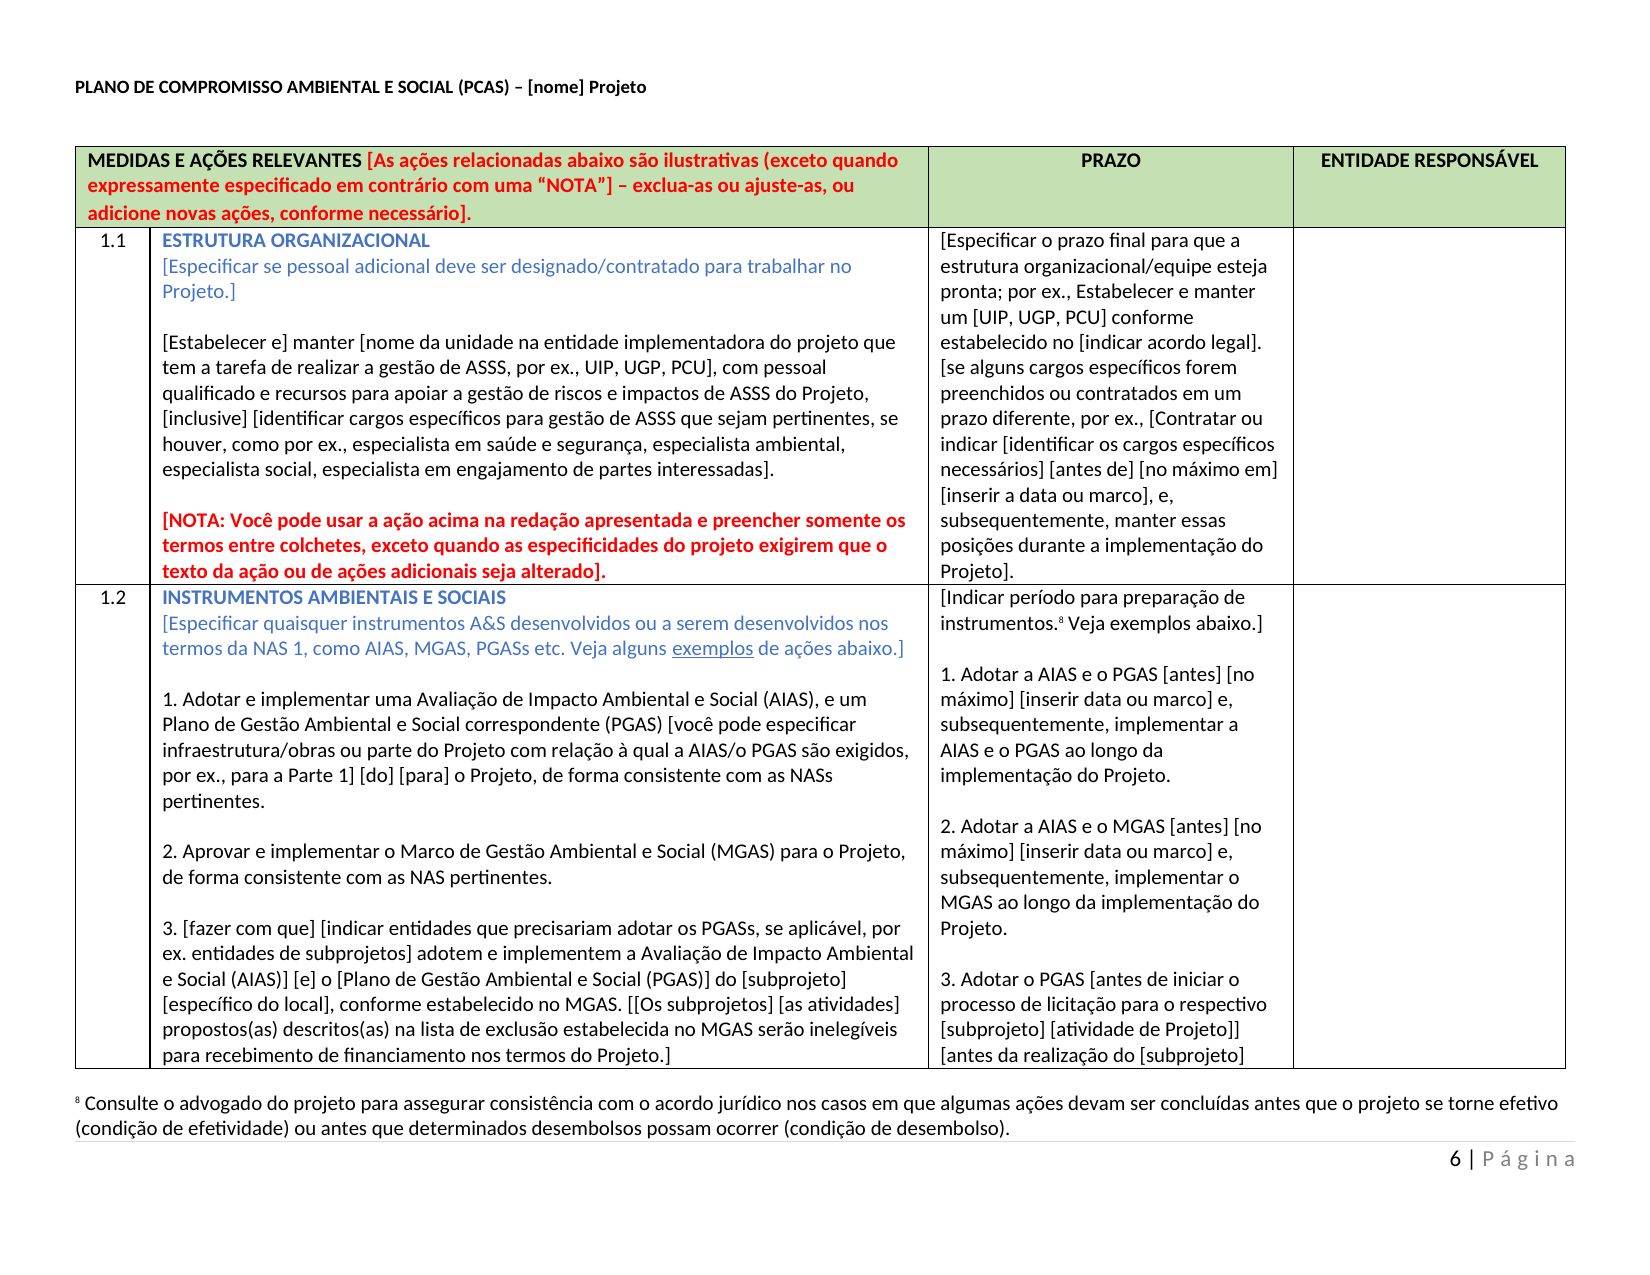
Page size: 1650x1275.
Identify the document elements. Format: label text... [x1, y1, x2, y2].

table_header MEDIDAS E AÇÕES RELEVANTES [As ações relacionadas abaixo são ilustrativas (exceto quando expressamente especificado em contrário com uma “NOTA”] – exclua-as ou ajuste-as, ou adicione novas ações, conforme necessário]. [76, 147, 928, 227]
table_cell [1294, 585, 1565, 1067]
table_cell 1.1 [76, 228, 149, 583]
table_cell [Especificar o prazo final para que a estrutura organizacional/equipe esteja pronta; por ex., Estabelecer e manter um [UIP, UGP, PCU] conforme estabelecido no [indicar acordo legal]. [se alguns cargos específicos forem preenchidos ou contratados em um prazo diferente, por ex., [Contratar ou indicar [identificar os cargos específicos necessários] [antes de] [no máximo em] [inserir a data ou marco], e, subsequentemente, manter essas posições durante a implementação do Projeto]. [929, 228, 1293, 583]
table_cell [1294, 228, 1565, 583]
table_header ENTIDADE RESPONSÁVEL [1294, 147, 1565, 227]
table_cell ESTRUTURA ORGANIZACIONAL [Especificar se pessoal adicional deve ser designado/contratado para trabalhar no Projeto.] [Estabelecer e] manter [nome da unidade na entidade implementadora do projeto que tem a tarefa de realizar a gestão de ASSS, por ex., UIP, UGP, PCU], com pessoal qualificado e recursos para apoiar a gestão de riscos e impactos de ASSS do Projeto, [inclusive] [identificar cargos específicos para gestão de ASSS que sejam pertinentes, se houver, como por ex., especialista em saúde e segurança, especialista ambiental, especialista social, especialista em engajamento de partes interessadas]. [NOTA: Você pode usar a ação acima na redação apresentada e preencher somente os termos entre colchetes, exceto quando as especificidades do projeto exigirem que o texto da ação ou de ações adicionais seja alterado]. [151, 228, 928, 583]
table_cell 1.2 [76, 585, 149, 1067]
table_header PRAZO [929, 147, 1293, 227]
